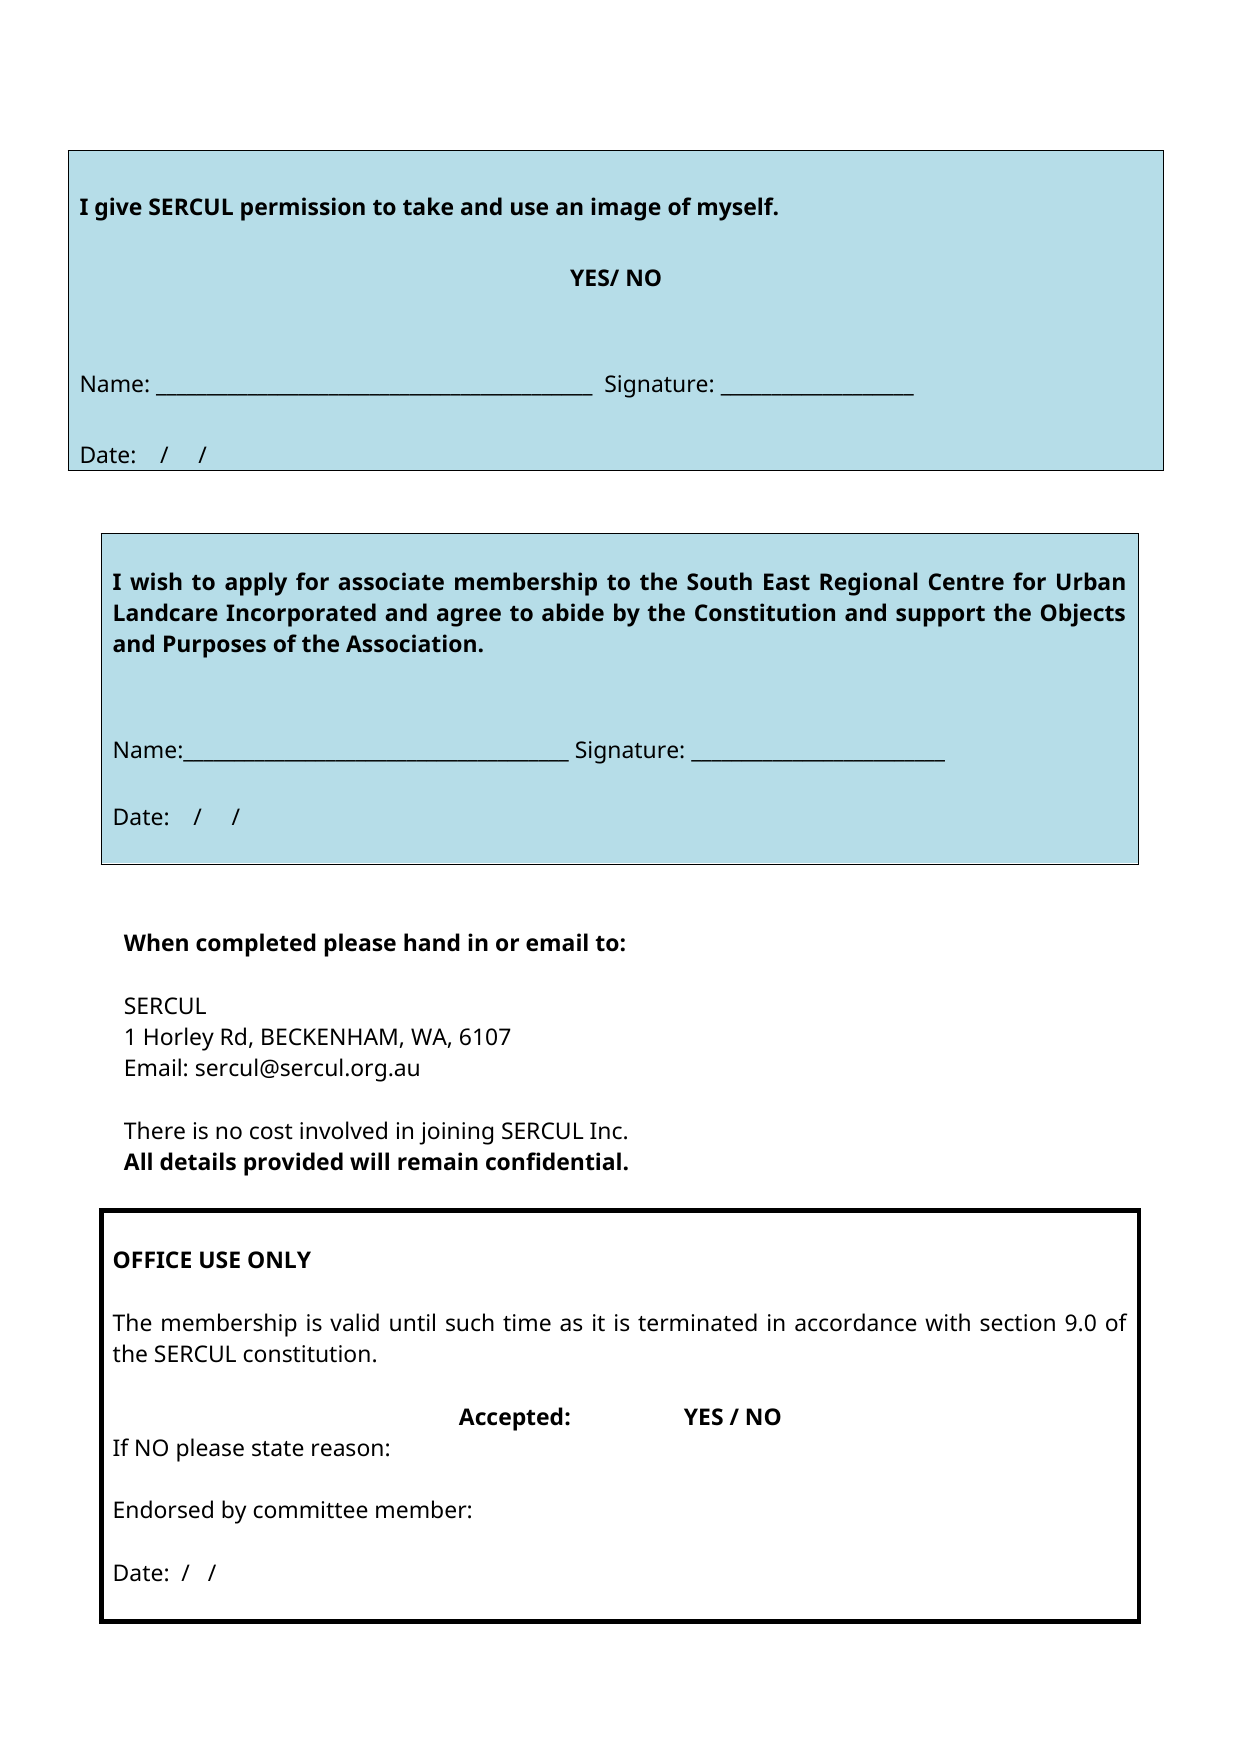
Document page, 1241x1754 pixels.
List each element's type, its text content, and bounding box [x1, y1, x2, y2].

table_header I wish to apply for associate membership to the South East Regional Centre for Urban Landcare Incorporated and agree to abide by the Constitution and support the Objects and Purposes of the Association. Name:______________________________________ Signature: _________________________ Date: / / [102, 534, 1138, 863]
table_header When completed please hand in or email to: SERCUL 1 Horley Rd, BECKENHAM, WA, 6107 Email: sercul@sercul.org.au There is no cost involved in joining SERCUL Inc. All details provided will remain confidential. [113, 927, 1143, 1177]
table_header OFFICE USE ONLY The membership is valid until such time as it is terminated in accordance with section 9.0 of the SERCUL constitution. Accepted: YES / NO If NO please state reason: Endorsed by committee member: Date: / / [104, 1213, 1137, 1619]
table_header I give SERCUL permission to take and use an image of myself. YES/ NO Name: ___________________________________________ Signature: ___________________ Date: / / [69, 151, 1163, 470]
